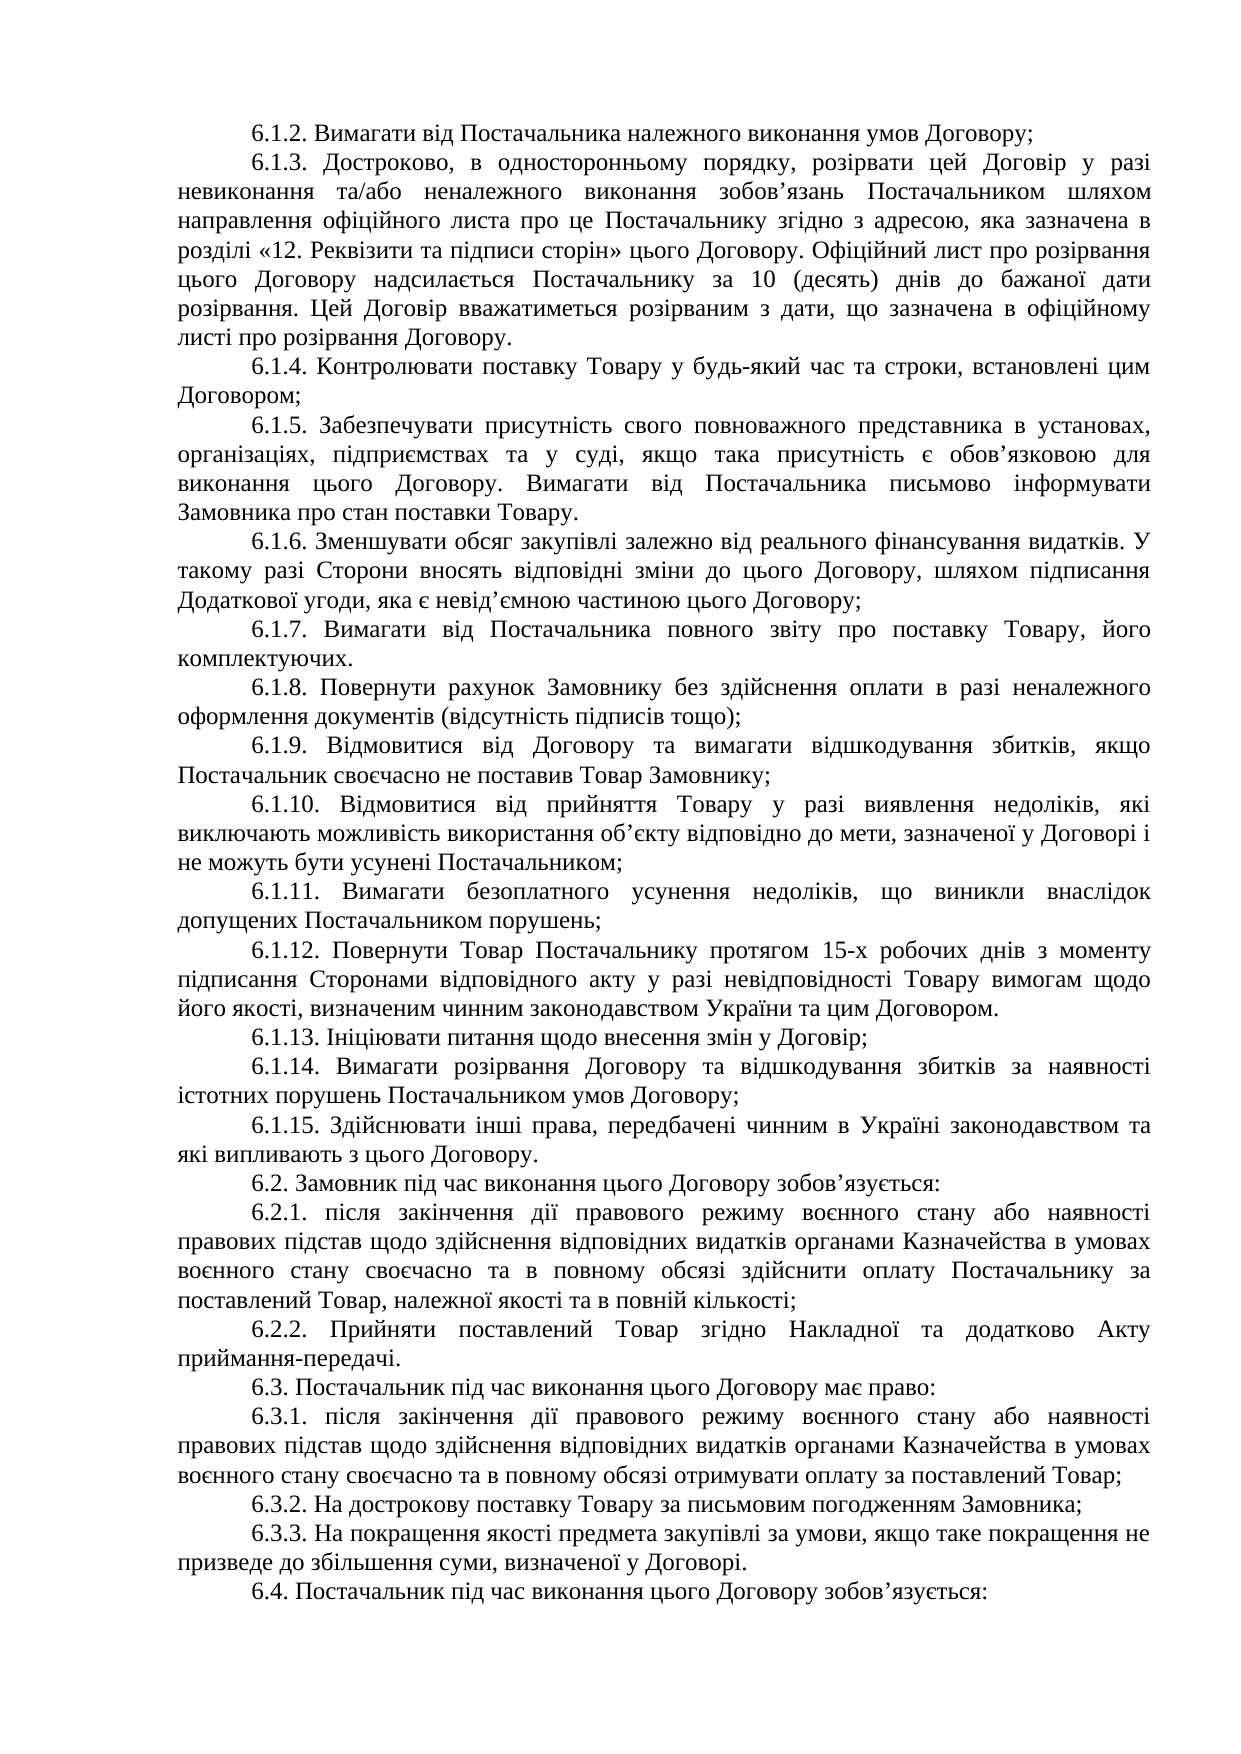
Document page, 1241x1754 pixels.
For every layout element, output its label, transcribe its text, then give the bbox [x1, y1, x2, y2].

text 6.2.1. після закінчення дії правового режиму воєнного стану або наявності правових підстав щодо здійснення відповідних видатків органами Казначейства в умовах воєнного стану своєчасно та в повному обсязі здійснити оплату Постачальнику за поставлений Товар, належної якості та в повній кількості; [177, 1197, 1152, 1314]
text 6.1.11. Вимагати безоплатного усунення недоліків, що виникли внаслідок допущених Постачальником порушень; [177, 876, 1152, 935]
text 6.2. Замовник під час виконання цього Договору зобов’язується: [177, 1168, 1152, 1197]
text 6.1.7. Вимагати від Постачальника повного звіту про поставку Товару, його комплектуючих. [177, 614, 1152, 672]
text 6.1.2. Вимагати від Постачальника належного виконання умов Договору; [177, 118, 1152, 147]
text 6.3.1. після закінчення дії правового режиму воєнного стану або наявності правових підстав щодо здійснення відповідних видатків органами Казначейства в умовах воєнного стану своєчасно та в повному обсязі отримувати оплату за поставлений Товар; [177, 1401, 1152, 1489]
text 6.1.9. Відмовитися від Договору та вимагати відшкодування збитків, якщо Постачальник своєчасно не поставив Товар Замовнику; [177, 731, 1152, 789]
text 6.1.15. Здійснювати інші права, передбачені чинним в Україні законодавством та які випливають з цього Договору. [177, 1110, 1152, 1168]
text 6.2.2. Прийняти поставлений Товар згідно Накладної та додатково Акту приймання-передачі. [177, 1314, 1152, 1372]
text 6.1.14. Вимагати розірвання Договору та відшкодування збитків за наявності істотних порушень Постачальником умов Договору; [177, 1051, 1152, 1110]
text 6.3.3. На покращення якості предмета закупівлі за умови, якщо таке покращення не призведе до збільшення суми, визначеної у Договорі. [177, 1518, 1152, 1576]
text 6.1.4. Контролювати поставку Товару у будь-який час та строки, встановлені цим Договором; [177, 351, 1152, 410]
text 6.4. Постачальник під час виконання цього Договору зобов’язується: [177, 1576, 1152, 1606]
text 6.1.5. Забезпечувати присутність свого повноважного представника в установах, організаціях, підприємствах та у суді, якщо така присутність є обов’язковою для виконання цього Договору. Вимагати від Постачальника письмово інформувати Замовника про стан поставки Товару. [177, 410, 1152, 526]
text 6.3. Постачальник під час виконання цього Договору має право: [177, 1372, 1152, 1401]
text 6.1.3. Достроково, в односторонньому порядку, розірвати цей Договір у разі невиконання та/або неналежного виконання зобов’язань Постачальником шляхом направлення офіційного листа про це Постачальнику згідно з адресою, яка зазначена в розділі «12. Реквізити та підписи сторін» цього Договору. Офіційний лист про розірвання цього Договору надсилається Постачальнику за 10 (десять) днів до бажаної дати розірвання. Цей Договір вважатиметься розірваним з дати, що зазначена в офіційному листі про розірвання Договору. [177, 147, 1152, 351]
text 6.1.6. Зменшувати обсяг закупівлі залежно від реального фінансування видатків. У такому разі Сторони вносять відповідні зміни до цього Договору, шляхом підписання Додаткової угоди, яка є невід’ємною частиною цього Договору; [177, 526, 1152, 614]
text 6.1.8. Повернути рахунок Замовнику без здійснення оплати в разі неналежного оформлення документів (відсутність підписів тощо); [177, 672, 1152, 731]
text 6.1.12. Повернути Товар Постачальнику протягом 15-х робочих днів з моменту підписання Сторонами відповідного акту у разі невідповідності Товару вимогам щодо його якості, визначеним чинним законодавством України та цим Договором. [177, 935, 1152, 1022]
text 6.3.2. На дострокову поставку Товару за письмовим погодженням Замовника; [177, 1489, 1152, 1518]
text 6.1.13. Інiцiювати питання щодо внесення змін у Договір; [177, 1022, 1152, 1051]
text 6.1.10. Відмовитися від прийняття Товару у разі виявлення недоліків, які виключають можливість використання об’єкту відповідно до мети, зазначеної у Договорі i не можуть бути усунені Постачальником; [177, 789, 1152, 876]
